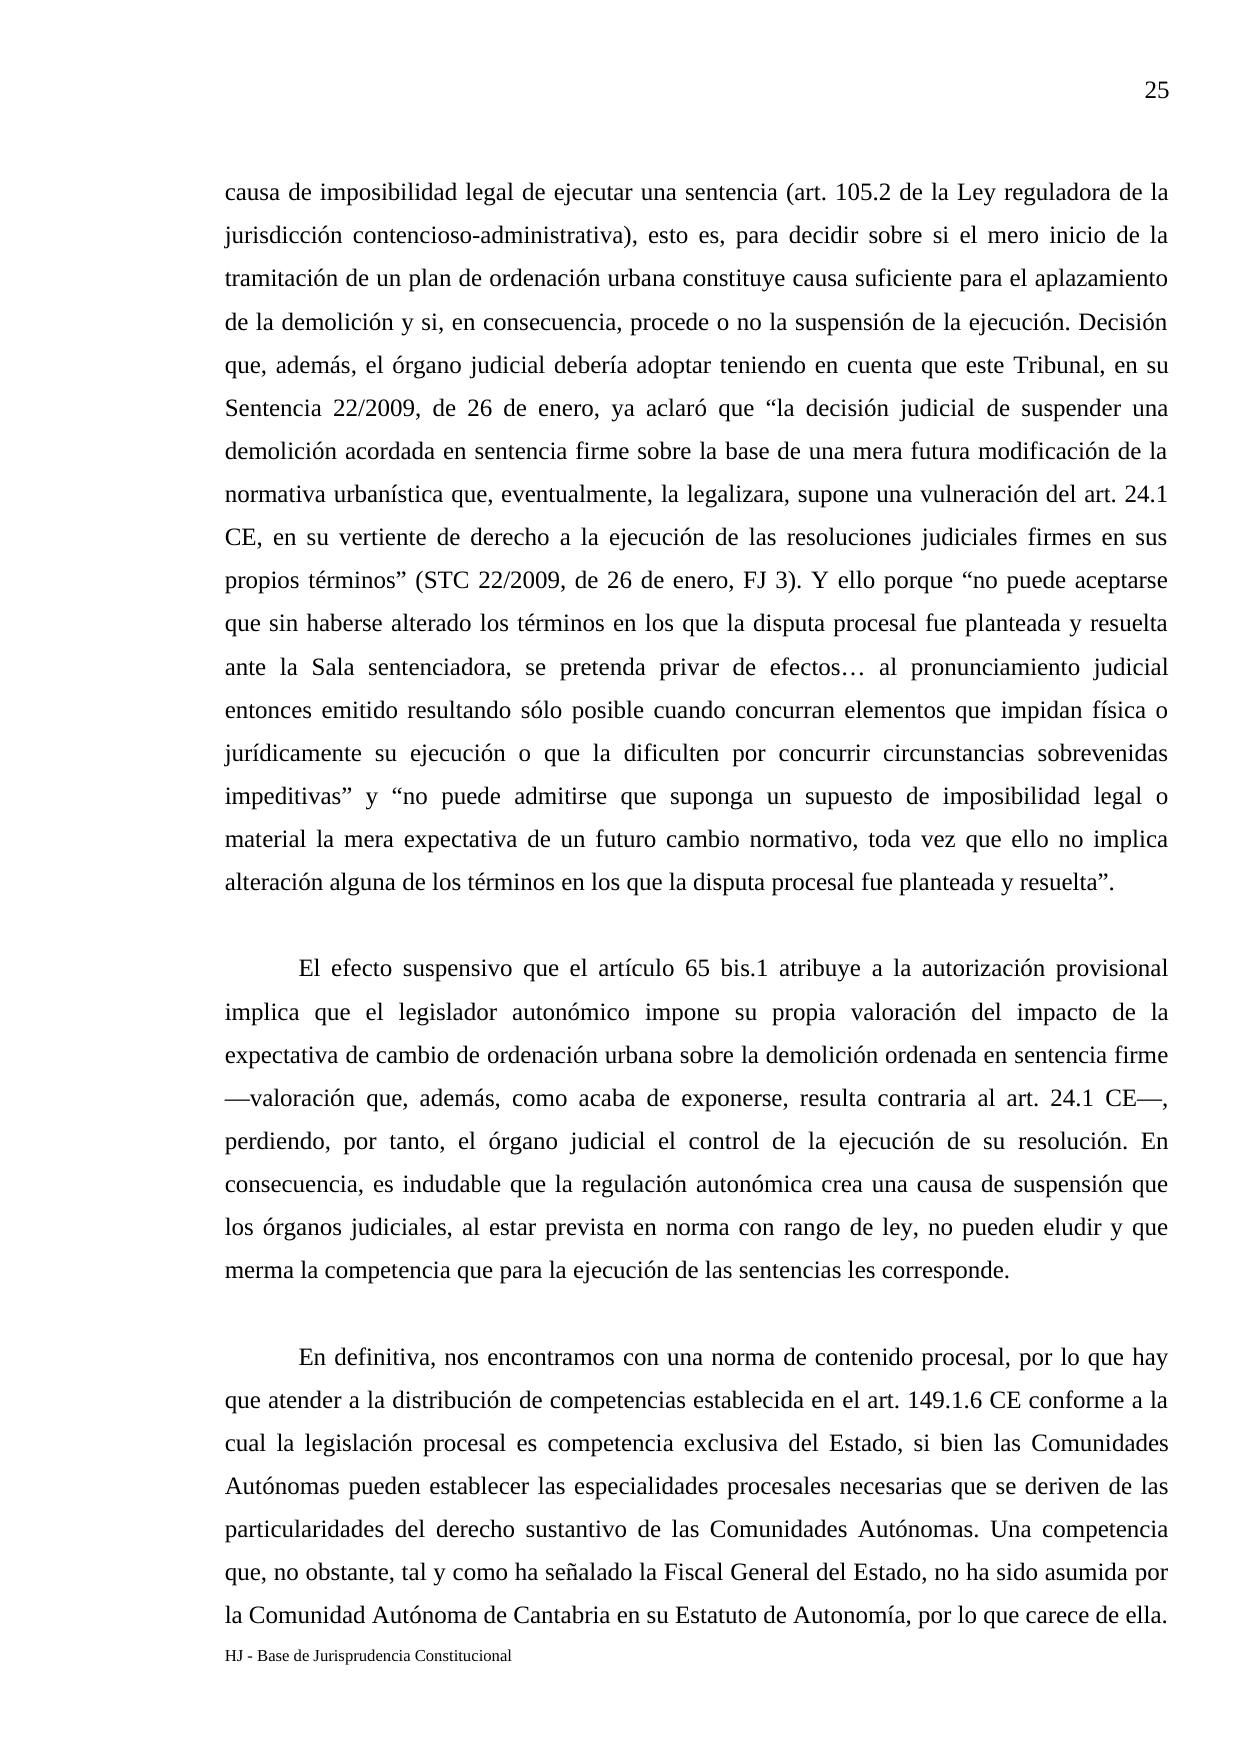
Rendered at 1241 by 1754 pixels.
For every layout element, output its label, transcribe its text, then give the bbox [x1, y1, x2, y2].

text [224, 177, 1169, 896]
text En definitiva, nos encontramos con una norma de contenido procesal, por lo que hay que atender a la distribución de competencias establecida en el art. 149.1.6 CE conforme a la cual la legislación procesal es competencia exclusiva del Estado, si bien las Comunidades Autónomas pueden establecer las especialidades procesales necesarias que se deriven de las particularidades del derecho sustantivo de las Comunidades Autónomas. Una competencia que, no obstante, tal y como ha señalado la Fiscal General del Estado, no ha sido asumida por la Comunidad Autónoma de Cantabria en su Estatuto de Autonomía, por lo que carece de ella. [224, 1342, 1169, 1629]
text El efecto suspensivo que el artículo 65 bis.1 atribuye a la autorización provisional implica que el legislador autonómico impone su propia valoración del impacto de la expectativa de cambio de ordenación urbana sobre la demolición ordenada en sentencia firme —valoración que, además, como acaba de exponerse, resulta contraria al art. 24.1 CE—, perdiendo, por tanto, el órgano judicial el control de la ejecución de su resolución. En consecuencia, es indudable que la regulación autonómica crea una causa de suspensión que los órganos judiciales, al estar prevista en norma con rango de ley, no pueden eludir y que merma la competencia que para la ejecución de las sentencias les corresponde. [224, 953, 1169, 1284]
